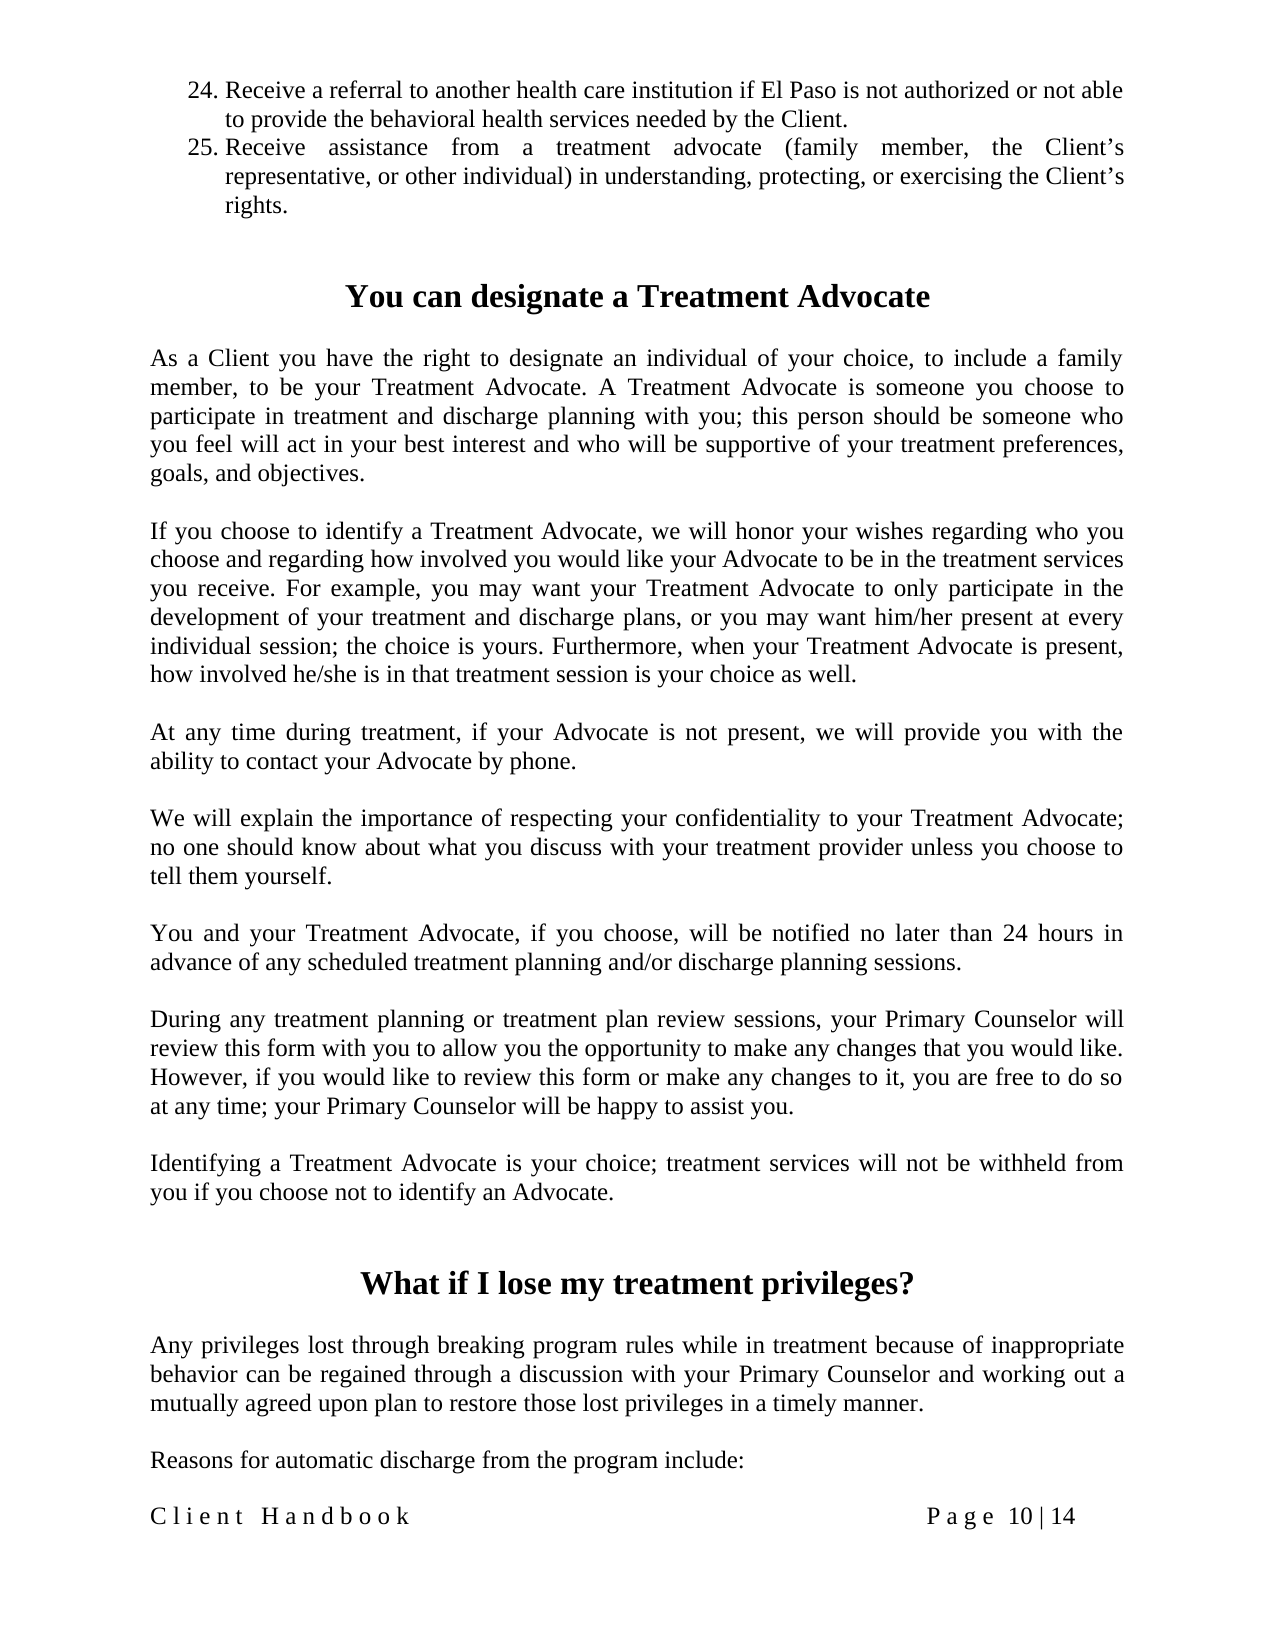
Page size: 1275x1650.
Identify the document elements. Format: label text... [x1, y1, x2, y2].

text As a Client you have the right to designate an individual of your choice, to include a family member, to be your Treatment Advocate. A Treatment Advocate is someone you choose to participate in treatment and discharge planning with you; this person should be someone who you feel will act in your best interest and who will be supportive of your treatment preferences, goals, and objectives. [150, 343, 1125, 487]
text Identifying a Treatment Advocate is your choice; treatment services will not be withheld from you if you choose not to identify an Advocate. [150, 1148, 1125, 1206]
text You can designate a Treatment Advocate [150, 276, 1125, 314]
list Receive a referral to another health care institution if El Paso is not authorized or not able to provide the behavioral health services needed by the Client. [187, 75, 1125, 132]
text During any treatment planning or treatment plan review sessions, your Primary Counselor will review this form with you to allow you the opportunity to make any changes that you would like. However, if you would like to review this form or make any changes to it, you are free to do so at any time; your Primary Counselor will be happy to assist you. [150, 1004, 1125, 1119]
text Any privileges lost through breaking program rules while in treatment because of inappropriate behavior can be regained through a discussion with your Primary Counselor and working out a mutually agreed upon plan to restore those lost privileges in a timely manner. [150, 1330, 1125, 1417]
text If you choose to identify a Treatment Advocate, we will honor your wishes regarding who you choose and regarding how involved you would like your Advocate to be in the treatment services you receive. For example, you may want your Treatment Advocate to only participate in the development of your treatment and discharge plans, or you may want him/her present at every individual session; the choice is yours. Furthermore, when your Treatment Advocate is present, how involved he/she is in that treatment session is your choice as well. [150, 516, 1125, 688]
text What if I lose my treatment privileges? [150, 1263, 1125, 1302]
text We will explain the importance of respecting your confidentiality to your Treatment Advocate; no one should know about what you discuss with your treatment provider unless you choose to tell them yourself. [150, 803, 1125, 889]
text Reasons for automatic discharge from the program include: [150, 1445, 1125, 1474]
list Receive assistance from a treatment advocate (family member, the Client’s representative, or other individual) in understanding, protecting, or exercising the Client’s rights. [187, 132, 1125, 219]
text You and your Treatment Advocate, if you choose, will be notified no later than 24 hours in advance of any scheduled treatment planning and/or discharge planning sessions. [150, 918, 1125, 976]
text At any time during treatment, if your Advocate is not present, we will provide you with the ability to contact your Advocate by phone. [150, 717, 1125, 774]
